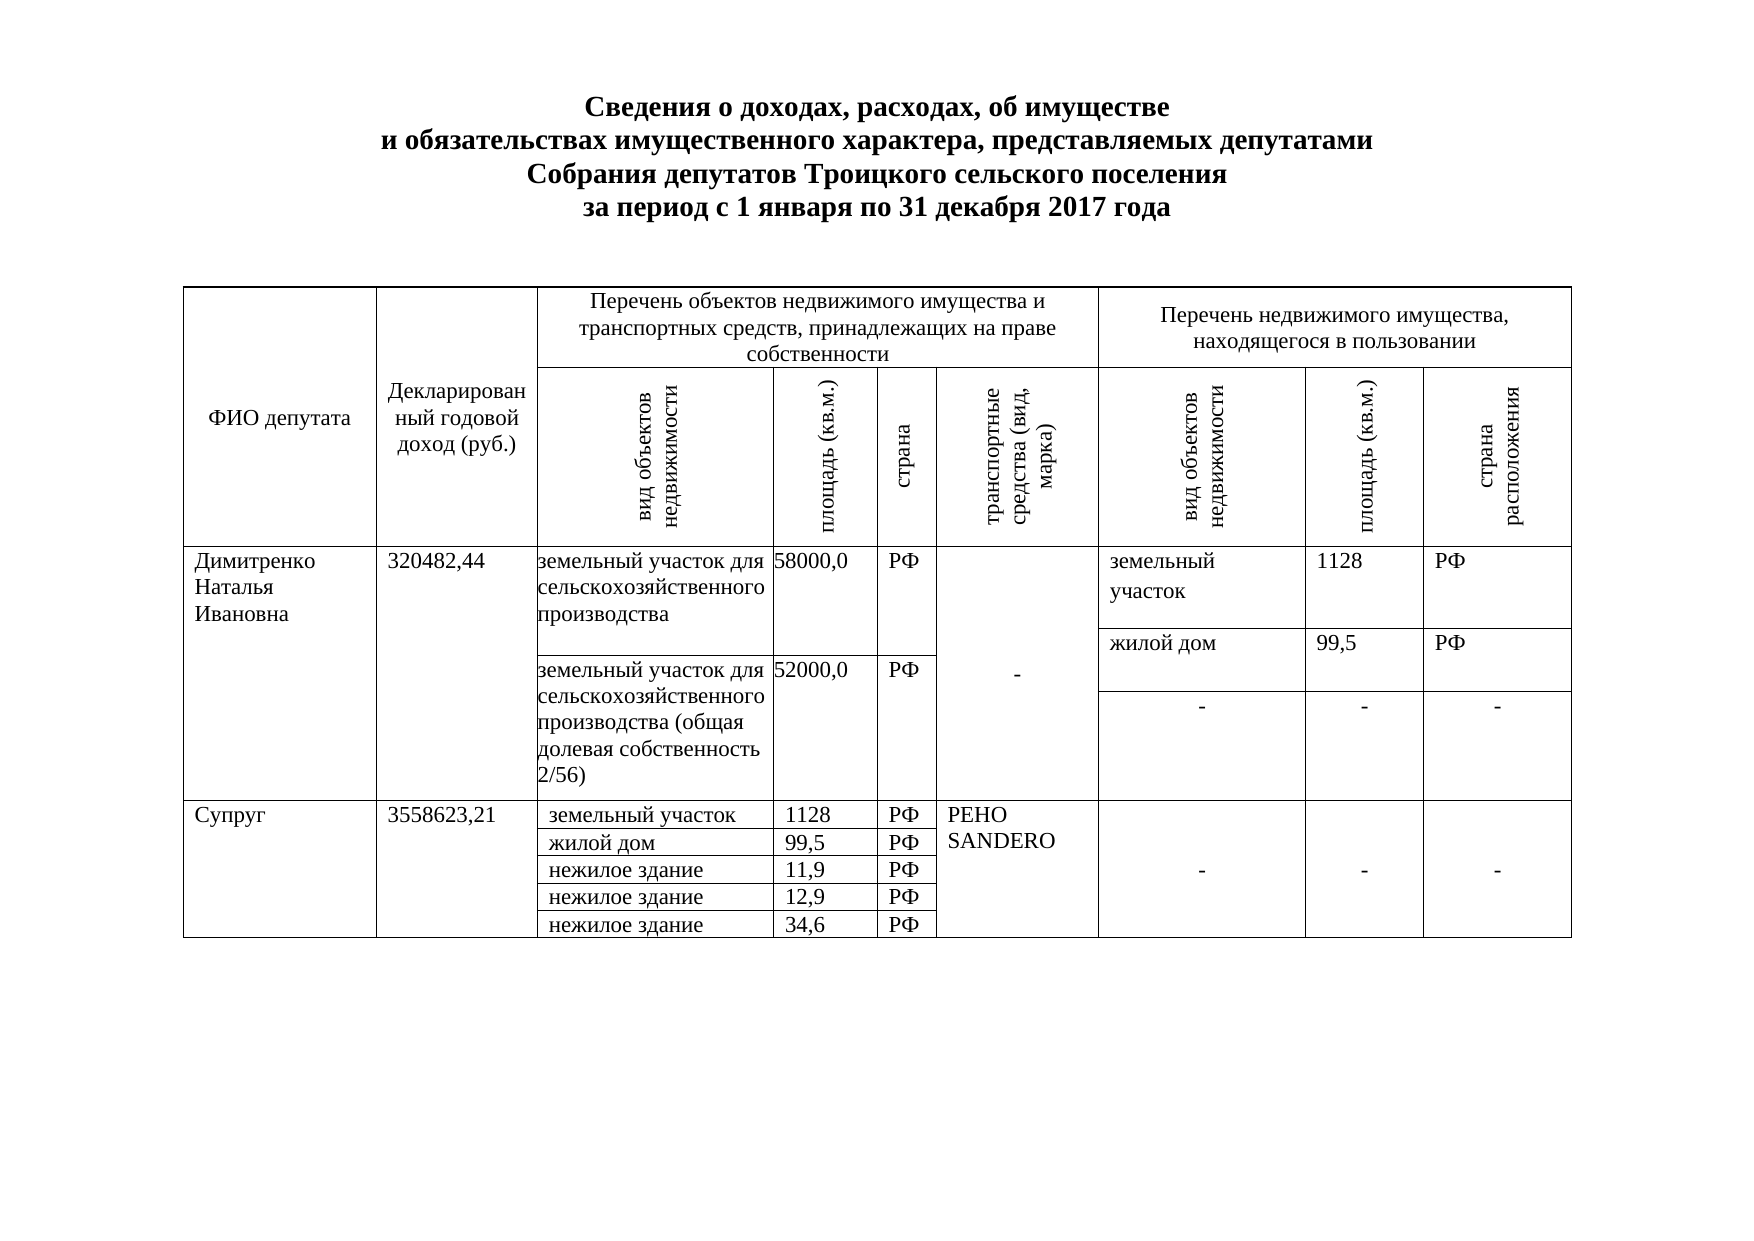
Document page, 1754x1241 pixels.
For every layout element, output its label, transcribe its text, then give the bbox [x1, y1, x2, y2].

table_cell - [1306, 692, 1423, 800]
table_cell 99,5 [1306, 629, 1423, 691]
table_cell РФ [878, 911, 936, 937]
table_cell 320482,44 [377, 547, 537, 800]
table_cell - [1424, 692, 1571, 800]
table_cell 11,9 [774, 856, 877, 882]
table_cell 58000,0 [774, 547, 877, 655]
table_cell вид объектов недвижимости [538, 368, 773, 546]
table_cell площадь (кв.м.) [774, 368, 877, 546]
table_cell страна расположения [1424, 368, 1571, 546]
table_cell 1128 [1306, 547, 1423, 628]
table_header Перечень недвижимого имущества, находящегося в пользовании [1099, 288, 1571, 367]
table_cell - [1099, 801, 1305, 937]
table_cell РФ [1424, 629, 1571, 691]
table_cell нежилое здание [538, 911, 773, 937]
text Собрания депутатов Троицкого сельского поселения [77, 156, 1677, 189]
table_cell РФ [878, 884, 936, 910]
table_cell 34,6 [774, 911, 877, 937]
table_cell жилой дом [1099, 629, 1305, 691]
text и обязательствах имущественного характера, представляемых депутатами [77, 122, 1677, 156]
table_cell нежилое здание [538, 884, 773, 910]
table_cell РФ [878, 856, 936, 882]
table_cell жилой дом [538, 829, 773, 855]
table_cell РЕНО SANDERO [937, 801, 1098, 937]
table_cell земельный участок для сельскохозяйственного производства [538, 547, 773, 655]
table_cell нежилое здание [538, 856, 773, 882]
table_cell - [1306, 801, 1423, 937]
table_cell 12,9 [774, 884, 877, 910]
table_cell вид объектов недвижимости [1099, 368, 1305, 546]
table_cell земельный участок для сельскохозяйственного производства (общая долевая собственность 2/56) [538, 656, 773, 800]
table_cell РФ [878, 829, 936, 855]
table_cell РФ [1424, 547, 1571, 628]
table_cell земельный участок [1099, 547, 1305, 628]
table_cell 52000,0 [774, 656, 877, 800]
table_cell РФ [878, 547, 936, 655]
table_cell Супруг [184, 801, 376, 937]
table_cell земельный участок [538, 801, 773, 828]
table_cell 1128 [774, 801, 877, 828]
table_cell РФ [878, 801, 936, 828]
table_cell страна расположения [878, 368, 936, 546]
text за период с 1 января по 31 декабря 2017 года [77, 189, 1677, 223]
table_cell РФ [878, 656, 936, 800]
table_cell транспортные средства (вид, марка) [937, 368, 1098, 546]
table_header ФИО депутата [184, 288, 376, 546]
text Сведения о доходах, расходах, об имуществе [77, 89, 1677, 122]
table_header Декларированный годовой доход (руб.) [377, 288, 537, 546]
table_cell 99,5 [774, 829, 877, 855]
table_cell - [1099, 692, 1305, 800]
table_cell - [937, 547, 1098, 800]
table_header Перечень объектов недвижимого имущества и транспортных средств, принадлежащих на праве собственности [538, 288, 1098, 367]
table_cell Димитренко Наталья Ивановна [184, 547, 376, 800]
table_cell 3558623,21 [377, 801, 537, 937]
table_cell - [1424, 801, 1571, 937]
table_cell площадь (кв.м.) [1306, 368, 1423, 546]
